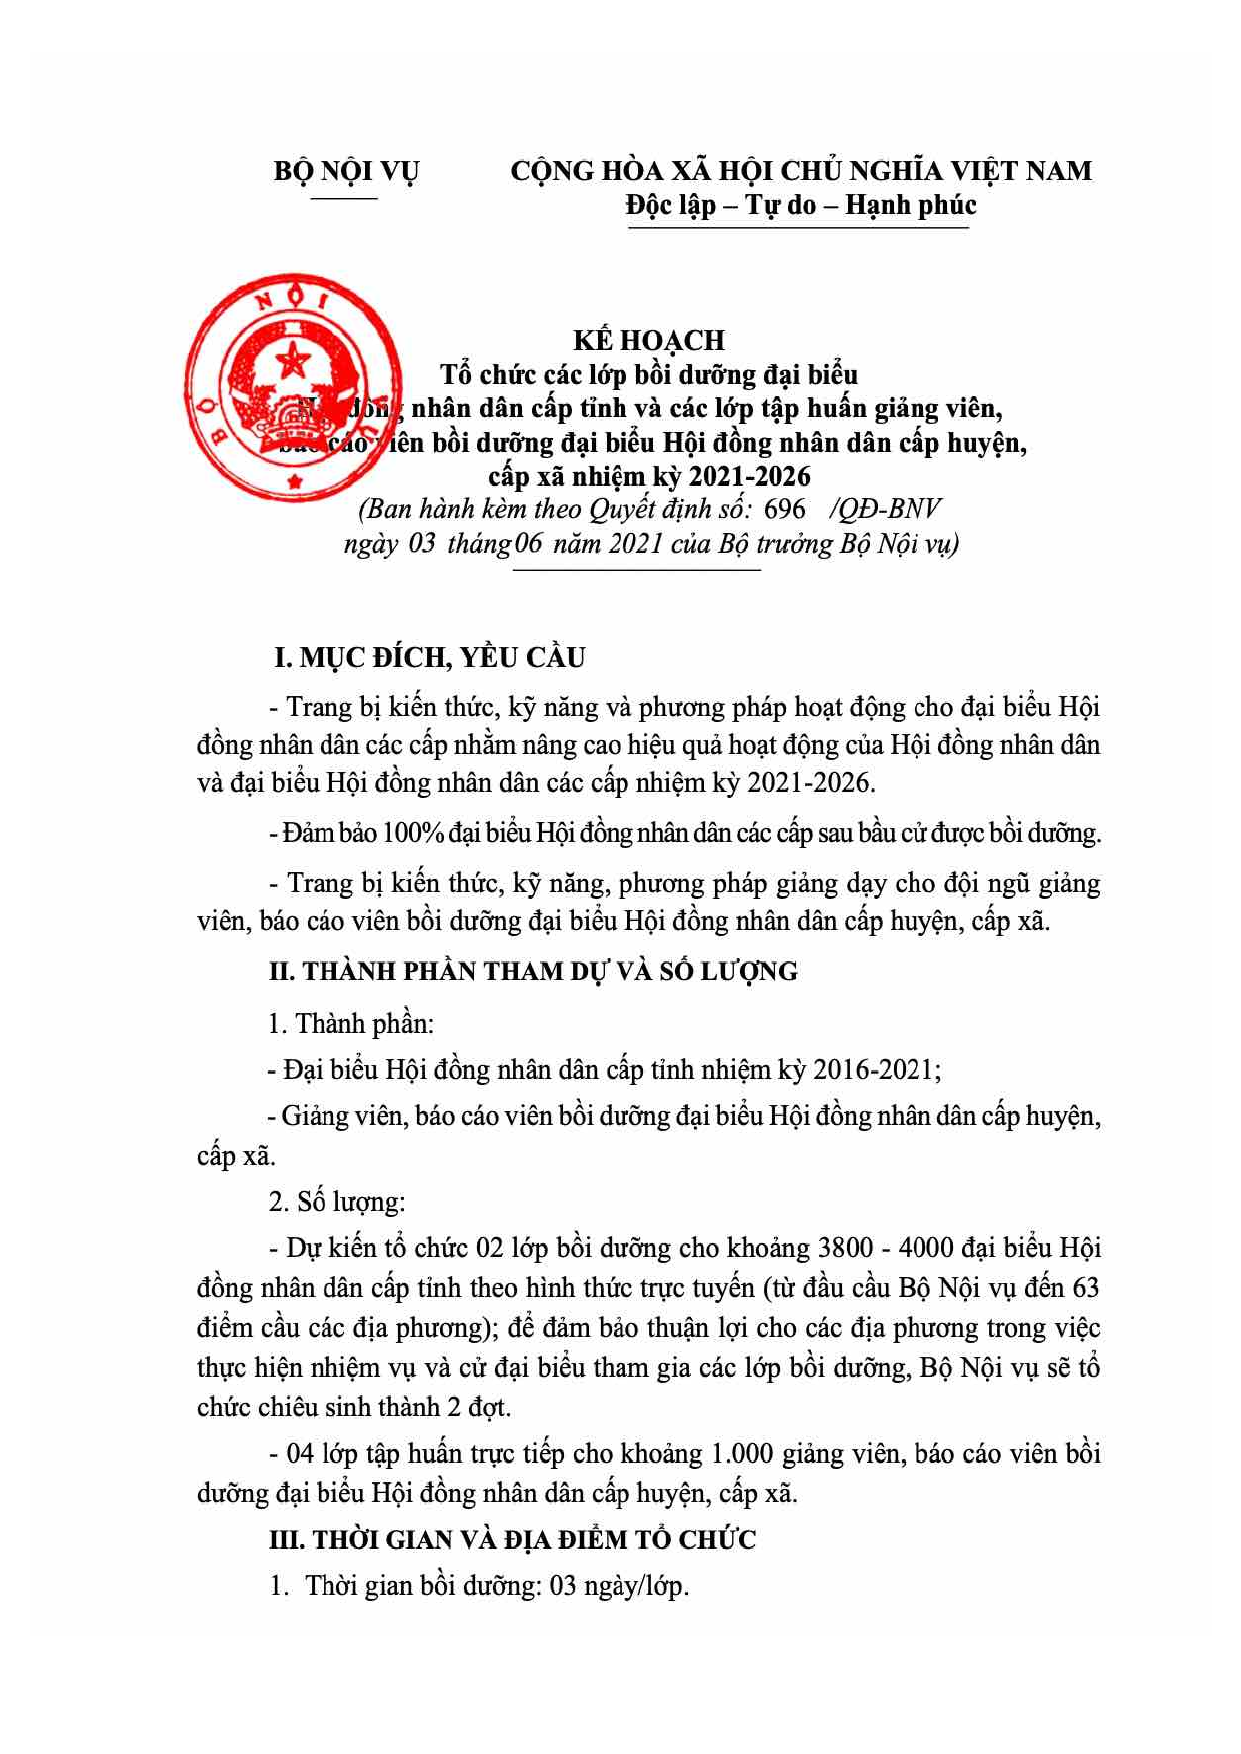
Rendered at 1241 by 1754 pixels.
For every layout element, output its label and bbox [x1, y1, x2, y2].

picture [29, 52, 1213, 1636]
